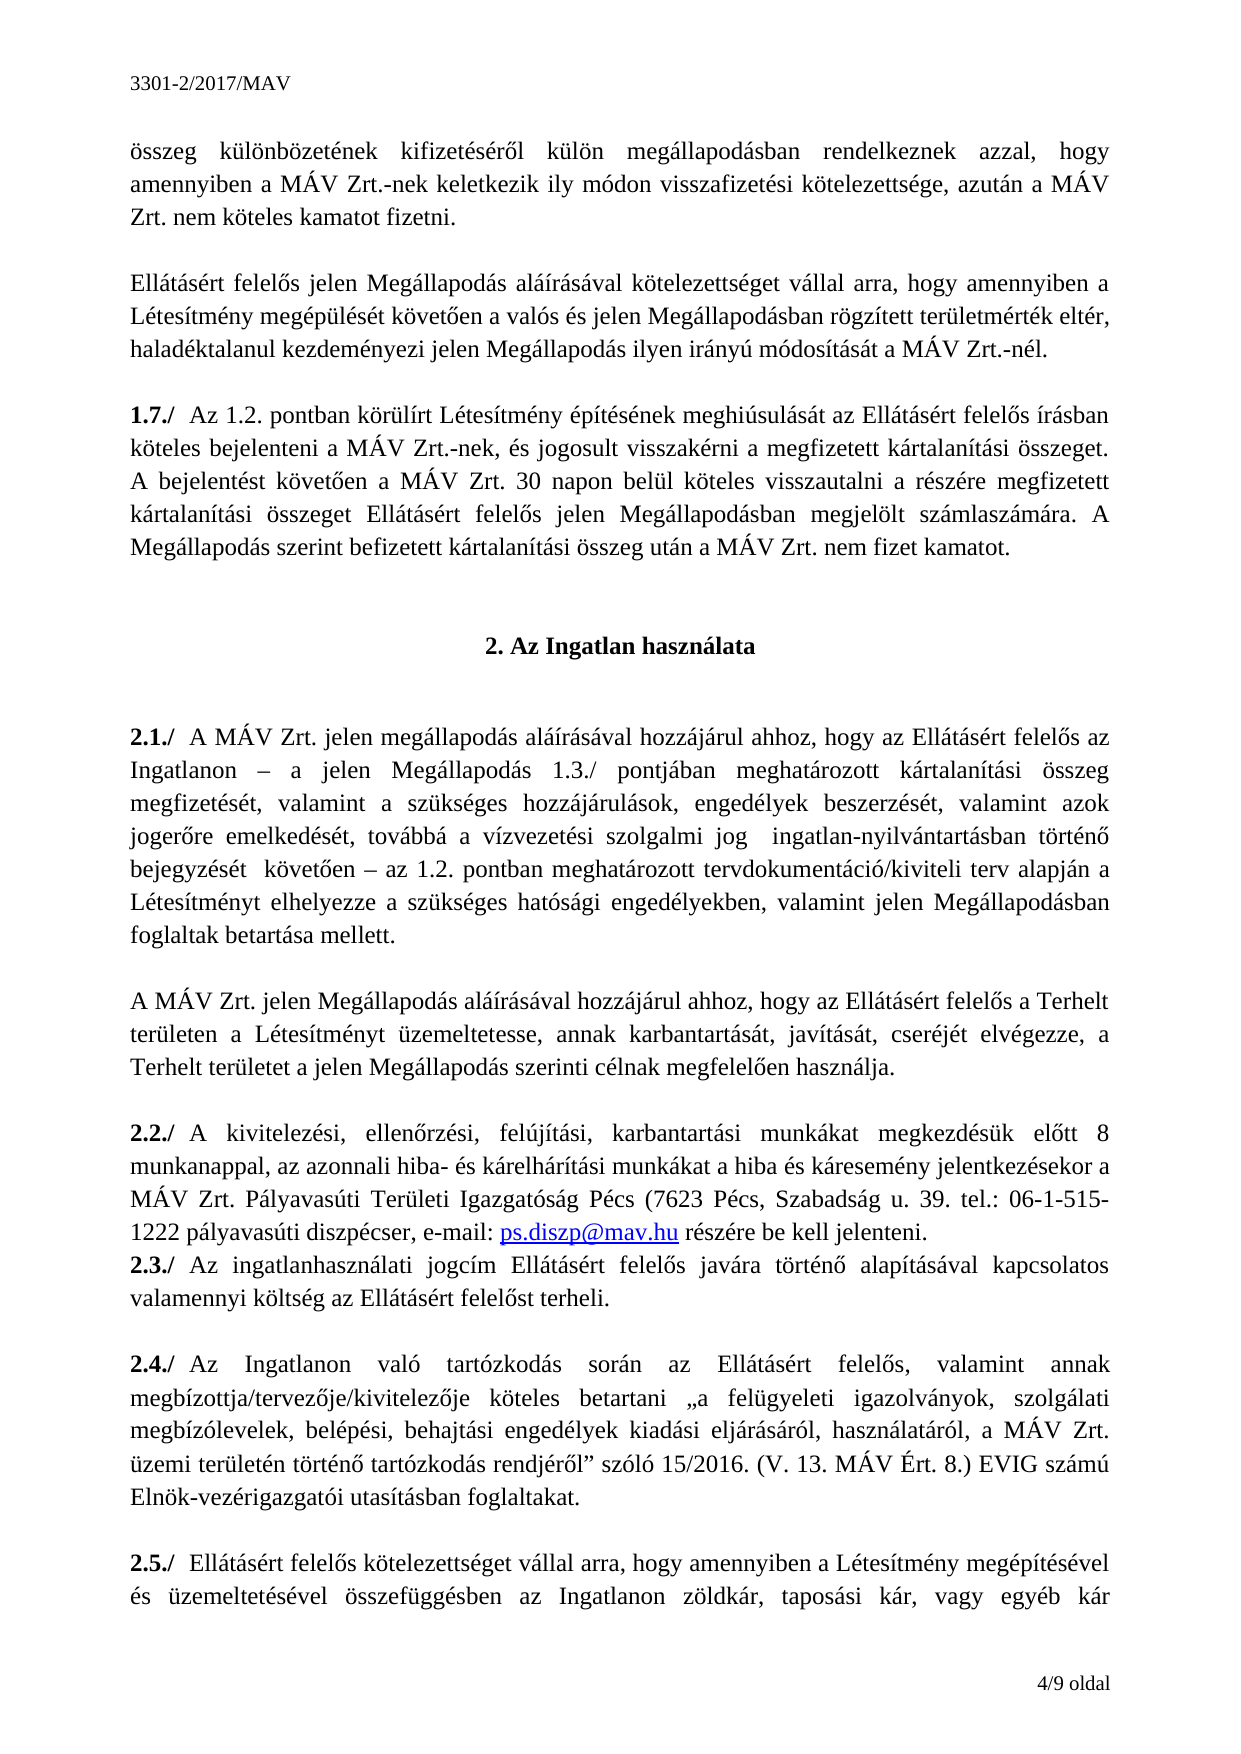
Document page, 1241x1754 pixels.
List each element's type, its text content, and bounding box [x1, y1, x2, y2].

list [130, 136, 1110, 231]
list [130, 1548, 1110, 1609]
list A MÁV Zrt. jelen megállapodás aláírásával hozzájárul ahhoz, hogy az Ellátásért felelős az Ingatlanon – a jelen Megállapodás 1.3./ pontjában meghatározott kártalanítási összeg megfizetését, valamint a szükséges hozzájárulások, engedélyek beszerzését, valamint azok jogerőre emelkedését, továbbá a vízvezetési szolgalmi jog ingatlan-nyilvántartásban történő bejegyzését követően – az 1.2. pontban meghatározott tervdokumentáció/kiviteli terv alapján a Létesítményt elhelyezze a szükséges hatósági engedélyekben, valamint jelen Megállapodásban foglaltak betartása mellett. [130, 722, 1110, 949]
text Ellátásért felelős jelen Megállapodás aláírásával kötelezettséget vállal arra, hogy amennyiben a Létesítmény megépülését követően a valós és jelen Megállapodásban rögzített területmérték eltér, haladéktalanul kezdeményezi jelen Megállapodás ilyen irányú módosítását a MÁV Zrt.-nél. [130, 268, 1110, 363]
text 2. Az Ingatlan használata [130, 631, 1110, 660]
list A MÁV Zrt. jelen Megállapodás aláírásával hozzájárul ahhoz, hogy az Ellátásért felelős a Terhelt területen a Létesítményt üzemeltetesse, annak karbantartását, javítását, cseréjét elvégezze, a Terhelt területet a jelen Megállapodás szerinti célnak megfelelően használja. [130, 986, 1110, 1081]
list Az 1.2. pontban körülírt Létesítmény építésének meghiúsulását az Ellátásért felelős írásban köteles bejelenteni a MÁV Zrt.-nek, és jogosult visszakérni a megfizetett kártalanítási összeget. A bejelentést követően a MÁV Zrt. 30 napon belül köteles visszautalni a részére megfizetett kártalanítási összeget Ellátásért felelős jelen Megállapodásban megjelölt számlaszámára. A Megállapodás szerint befizetett kártalanítási összeg után a MÁV Zrt. nem fizet kamatot. [130, 400, 1110, 561]
list Az Ingatlanon való tartózkodás során az Ellátásért felelős, valamint annak megbízottja/tervezője/kivitelezője köteles betartani „a felügyeleti igazolványok, szolgálati megbízólevelek, belépési, behajtási engedélyek kiadási eljárásáról, használatáról, a MÁV Zrt. üzemi területén történő tartózkodás rendjéről” szóló 15/2016. (V. 13. MÁV Ért. 8.) EVIG számú Elnök-vezérigazgatói utasításban foglaltakat. [130, 1349, 1110, 1510]
list Az ingatlanhasználati jogcím Ellátásért felelős javára történő alapításával kapcsolatos valamennyi költség az Ellátásért felelőst terheli. [130, 1251, 1110, 1312]
list A kivitelezési, ellenőrzési, felújítási, karbantartási munkákat megkezdésük előtt 8 munkanappal, az azonnali hiba- és kárelhárítási munkákat a hiba és káresemény jelentkezésekor a MÁV Zrt. Pályavasúti Területi Igazgatóság Pécs (7623 Pécs, Szabadság u. 39. tel.: 06-1-515-1222 pályavasúti diszpécser, e-mail: ps.diszp@mav.hu részére be kell jelenteni. [130, 1118, 1110, 1246]
